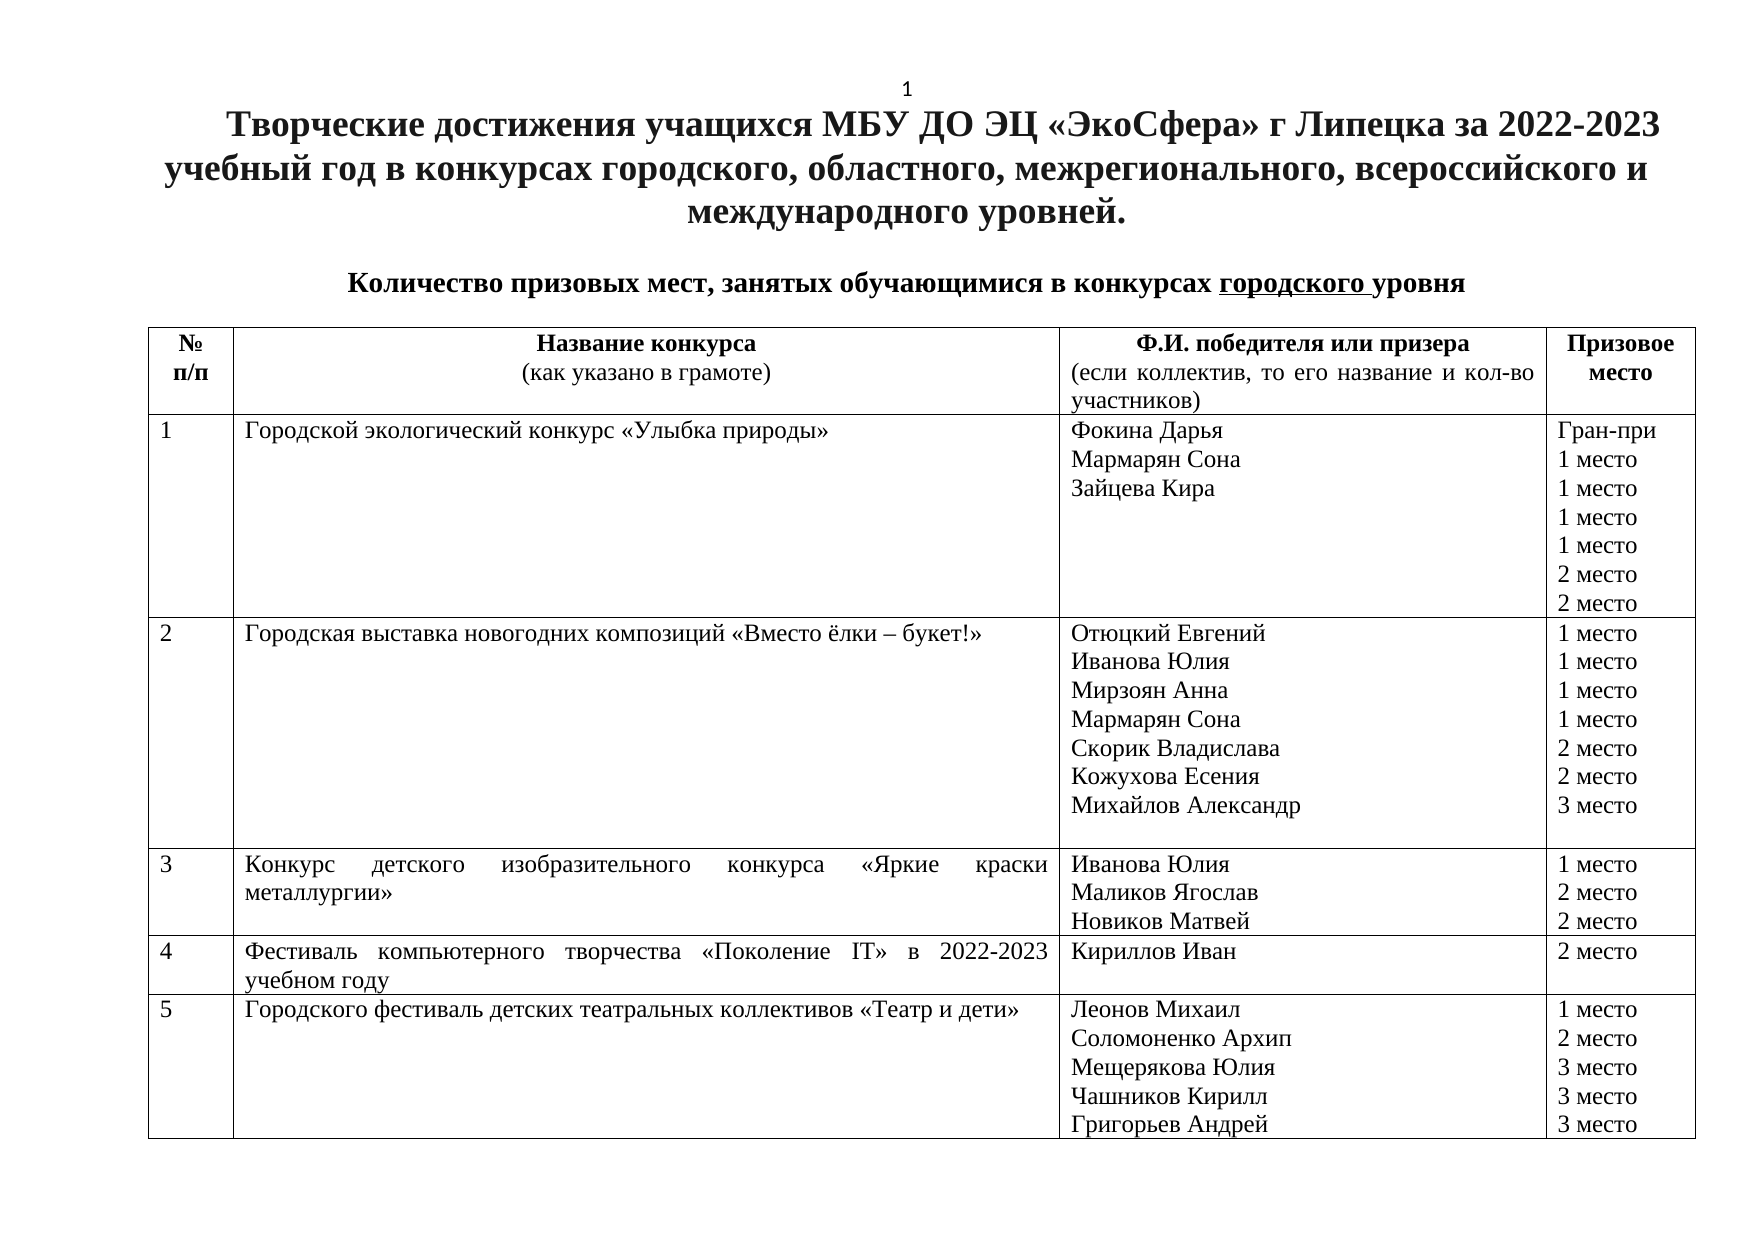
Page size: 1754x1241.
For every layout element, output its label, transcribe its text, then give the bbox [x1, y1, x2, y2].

text Количество призовых мест, занятых обучающимися в конкурсах городского уровня [148, 265, 1665, 298]
table_header № п/п [149, 328, 233, 414]
table_cell Иванова Юлия Маликов Ягослав Новиков Матвей [1060, 849, 1546, 935]
table_cell 2 место [1547, 936, 1695, 993]
table_cell Городского фестиваль детских театральных коллективов «Театр и дети» [234, 995, 1059, 1138]
table_cell Городской экологический конкурс «Улыбка природы» [234, 415, 1059, 617]
table_cell 4 [149, 936, 233, 993]
table_cell 1 место 2 место 3 место 3 место 3 место [1547, 995, 1695, 1138]
table_cell 1 [149, 415, 233, 617]
table_header Ф.И. победителя или призера (если коллектив, то его название и кол-во участников) [1060, 328, 1546, 414]
table_cell 5 [149, 995, 233, 1138]
text Творческие достижения учащихся МБУ ДО ЭЦ «ЭкоСфера» г Липецка за 2022-2023 учебный год в конкурсах городского, областного, межрегионального, всероссийского и международного уровней. [148, 102, 1665, 231]
table_cell Фестиваль компьютерного творчества «Поколение IT» в 2022-2023 учебном году [234, 936, 1059, 993]
table_cell Городская выставка новогодних композиций «Вместо ёлки – букет!» [234, 618, 1059, 848]
table_cell 2 [149, 618, 233, 848]
table_header Название конкурса (как указано в грамоте) [234, 328, 1059, 414]
table_cell 1 место 2 место 2 место [1547, 849, 1695, 935]
table_cell Гран-при 1 место 1 место 1 место 1 место 2 место 2 место [1547, 415, 1695, 617]
table_cell Кириллов Иван [1060, 936, 1546, 993]
table_cell Конкурс детского изобразительного конкурса «Яркие краски металлургии» [234, 849, 1059, 935]
table_cell Фокина Дарья Мармарян Сона Зайцева Кира [1060, 415, 1546, 617]
table_cell 1 место 1 место 1 место 1 место 2 место 2 место 3 место [1547, 618, 1695, 848]
table_cell Леонов Михаил Соломоненко Архип Мещерякова Юлия Чашников Кирилл Григорьев Андрей [1060, 995, 1546, 1138]
table_cell 3 [149, 849, 233, 935]
table_header Призовое место [1547, 328, 1695, 414]
table_cell Отюцкий Евгений Иванова Юлия Мирзоян Анна Мармарян Сона Скорик Владислава Кожухова Есения Михайлов Александр [1060, 618, 1546, 848]
